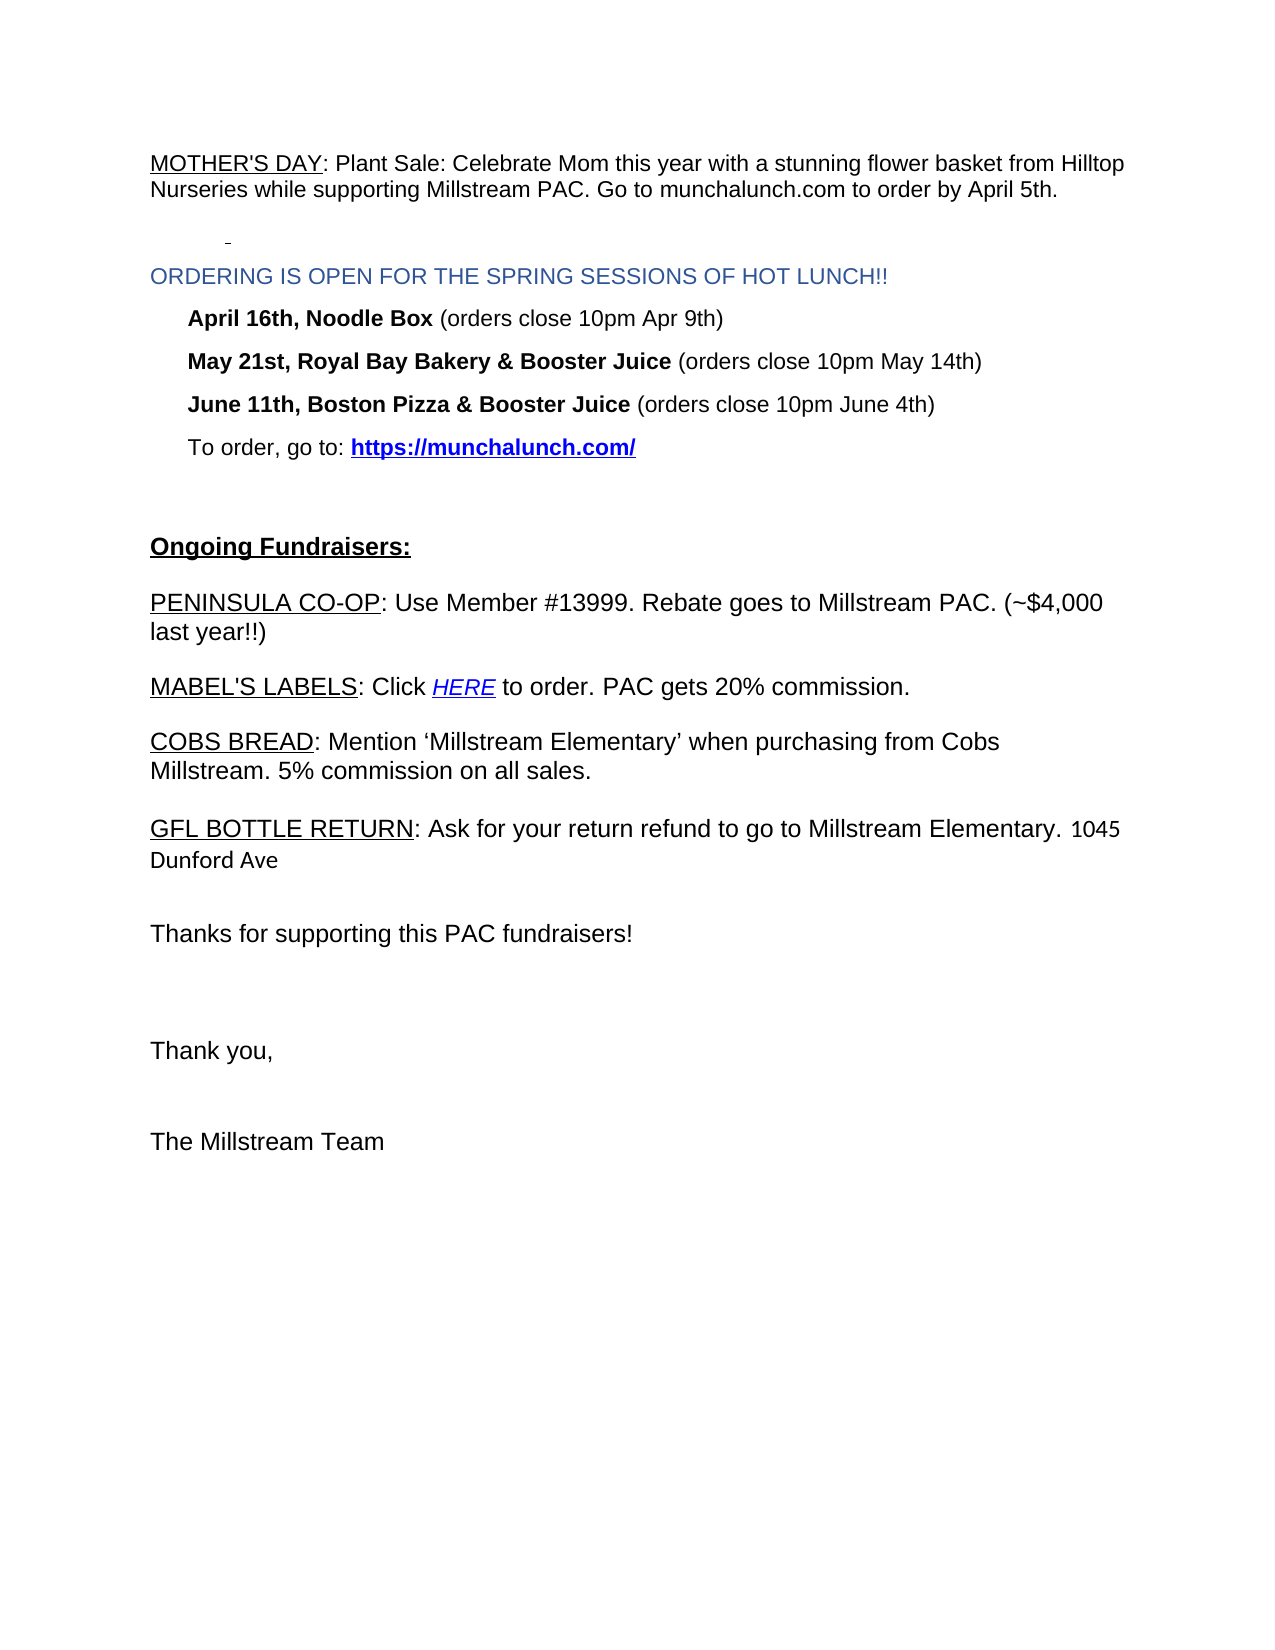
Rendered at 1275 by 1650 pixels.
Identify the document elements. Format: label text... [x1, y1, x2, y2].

text Ongoing Fundraisers: [150, 531, 1125, 560]
text COBS BREAD: Mention ‘Millstream Elementary’ when purchasing from Cobs Millstream. 5% commission on all sales. [150, 727, 1125, 785]
text To order, go to: https://munchalunch.com/ [150, 434, 1125, 460]
text MABEL'S LABELS: Click HERE to order. PAC gets 20% commission. [150, 672, 1125, 701]
text The Millstream Team [150, 1127, 1125, 1156]
text Thank you, [150, 1036, 1125, 1065]
text June 11th, Boston Pizza & Booster Juice (orders close 10pm June 4th) [150, 391, 1125, 417]
text Thanks for supporting this PAC fundraisers! [150, 919, 1125, 948]
subtitle ORDERING IS OPEN FOR THE SPRING SESSIONS OF HOT LUNCH!! [150, 263, 1125, 289]
text MOTHER'S DAY: Plant Sale: Celebrate Mom this year with a stunning flower basket from Hilltop Nurseries while supporting Millstream PAC. Go to munchalunch.com to order by April 5th. [150, 150, 1125, 203]
text PENINSULA CO-OP: Use Member #13999. Rebate goes to Millstream PAC. (~$4,000 last year!!) [150, 588, 1125, 646]
text GFL BOTTLE RETURN: Ask for your return refund to go to Millstream Elementary. 1045 Dunford Ave [150, 813, 1125, 874]
text May 21st, Royal Bay Bakery & Booster Juice (orders close 10pm May 14th) [150, 348, 1125, 374]
text April 16th, Noodle Box (orders close 10pm Apr 9th) [150, 305, 1125, 331]
